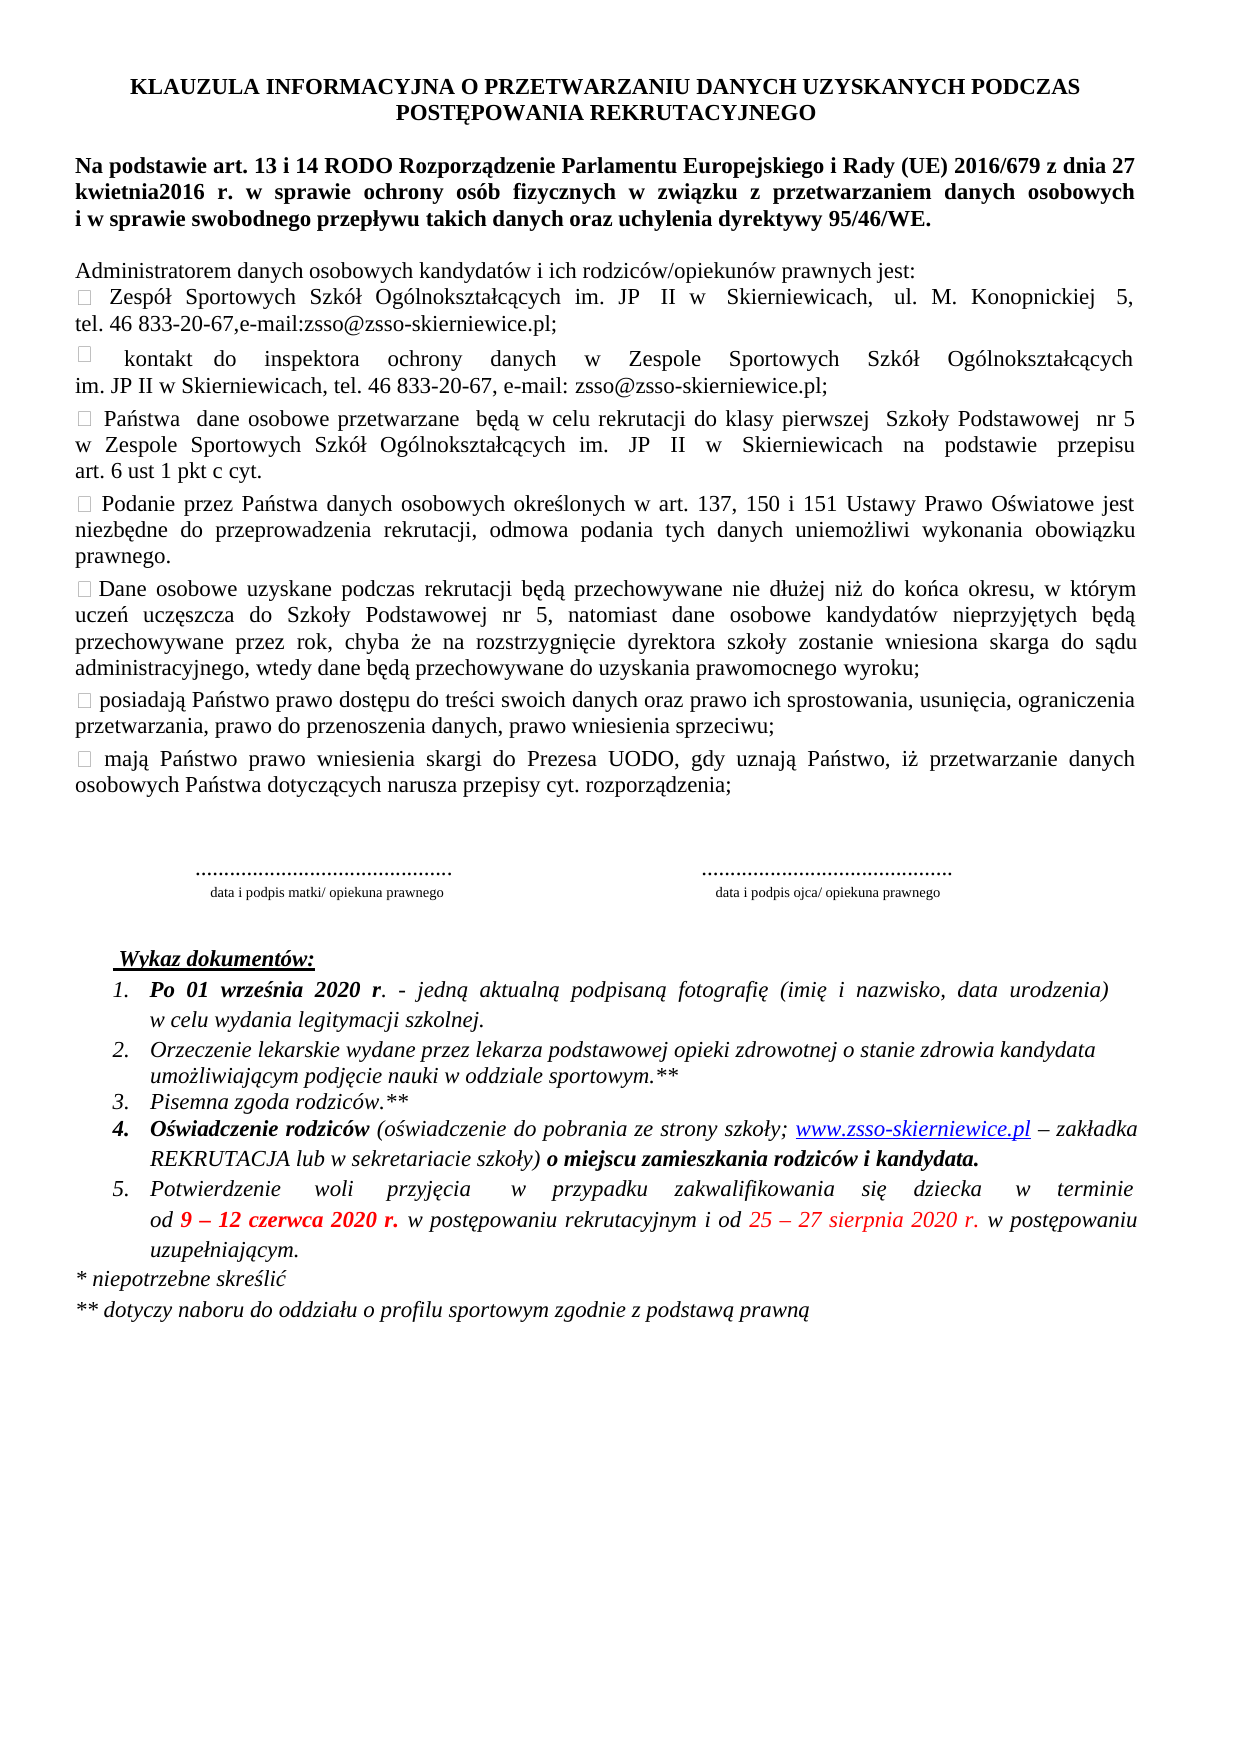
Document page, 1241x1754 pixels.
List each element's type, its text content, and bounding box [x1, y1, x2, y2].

list Orzeczenie lekarskie wydane przez lekarza podstawowej opieki zdrowotnej o stanie zdrowia kandydata umożliwiającym podjęcie nauki w oddziale sportowym.** [112, 1036, 1138, 1089]
list Potwierdzenie woli przyjęcia w przypadku zakwalifikowania się dziecka w terminie od 9 – 12 czerwca 2020 r. w postępowaniu rekrutacyjnym i od 25 – 27 sierpnia 2020 r. w postępowaniu uzupełniającym. [112, 1175, 1138, 1262]
list Oświadczenie rodziców (oświadczenie do pobrania ze strony szkoły; www.zsso-skierniewice.pl – zakładka REKRUTACJA lub w sekretariacie szkoły) o miejscu zamieszkania rodziców i kandydata. [112, 1115, 1138, 1172]
list Pisemna zgoda rodziców.** [112, 1089, 1163, 1115]
text * niepotrzebne skreślić [75, 1266, 1163, 1292]
text Państwa dane osobowe przetwarzane będą w celu rekrutacji do klasy pierwszej Szkoły Podstawowej nr 5 w Zespole Sportowych Szkół Ogólnokształcących im. JP II w Skierniewicach na podstawie przepisu art. 6 ust 1 pkt c cyt. [75, 404, 1137, 484]
text Dane osobowe uzyskane podczas rekrutacji będą przechowywane nie dłużej niż do końca okresu, w którym uczeń uczęszcza do Szkoły Podstawowej nr 5, natomiast dane osobowe kandydatów nieprzyjętych będą przechowywane przez rok, chyba że na rozstrzygnięcie dyrektora szkoły zostanie wniesiona skarga do sądu administracyjnego, wtedy dane będą przechowywane do uzyskania prawomocnego wyroku; [75, 575, 1137, 681]
list Po 01 września 2020 r. - jedną aktualną podpisaną fotografię (imię i nazwisko, data urodzenia) w celu wydania legitymacji szkolnej. [112, 976, 1138, 1032]
text posiadają Państwo prawo dostępu do treści swoich danych oraz prawo ich sprostowania, usunięcia, ograniczenia przetwarzania, prawo do przenoszenia danych, prawo wniesienia sprzeciwu; [75, 687, 1137, 738]
text Administratorem danych osobowych kandydatów i ich rodziców/opiekunów prawnych jest: [75, 257, 1163, 283]
subtitle KLAUZULA INFORMACYJNA O PRZETWARZANIU DANYCH UZYSKANYCH PODCZAS POSTĘPOWANIA REKRUTACYJNEGO [130, 73, 1083, 126]
text ............................................. ............................................ [64, 854, 1083, 881]
text kontakt do inspektora ochrony danych w Zespole Sportowych Szkół Ogólnokształcących im. JP II w Skierniewicach, tel. 46 833-20-67, e-mail: zsso@zsso-skierniewice.pl; [75, 342, 1137, 398]
text Podanie przez Państwa danych osobowych określonych w art. 137, 150 i 151 Ustawy Prawo Oświatowe jest niezbędne do przeprowadzenia rekrutacji, odmowa podania tych danych uniemożliwi wykonania obowiązku prawnego. [75, 490, 1137, 569]
text Na podstawie art. 13 i 14 RODO Rozporządzenie Parlamentu Europejskiego i Rady (UE) 2016/679 z dnia 27 kwietnia2016 r. w sprawie ochrony osób fizycznych w związku z przetwarzaniem danych osobowych i w sprawie swobodnego przepływu takich danych oraz uchylenia dyrektywy 95/46/WE. [75, 152, 1137, 231]
text ** dotyczy naboru do oddziału o profilu sportowym zgodnie z podstawą prawną [75, 1296, 1163, 1323]
text data i podpis matki/ opiekuna prawnego data i podpis ojca/ opiekuna prawnego [64, 884, 1086, 901]
text Zespół Sportowych Szkół Ogólnokształcących im. JP II w Skierniewicach, ul. M. Konopnickiej 5, tel. 46 833-20-67,e-mail:zsso@zsso-skierniewice.pl; [75, 283, 1137, 336]
picture [75, 340, 112, 367]
text mają Państwo prawo wniesienia skargi do Prezesa UODO, gdy uznają Państwo, iż przetwarzanie danych osobowych Państwa dotyczących narusza przepisy cyt. rozporządzenia; [75, 745, 1136, 797]
subtitle Wykaz dokumentów: [112, 946, 1163, 972]
